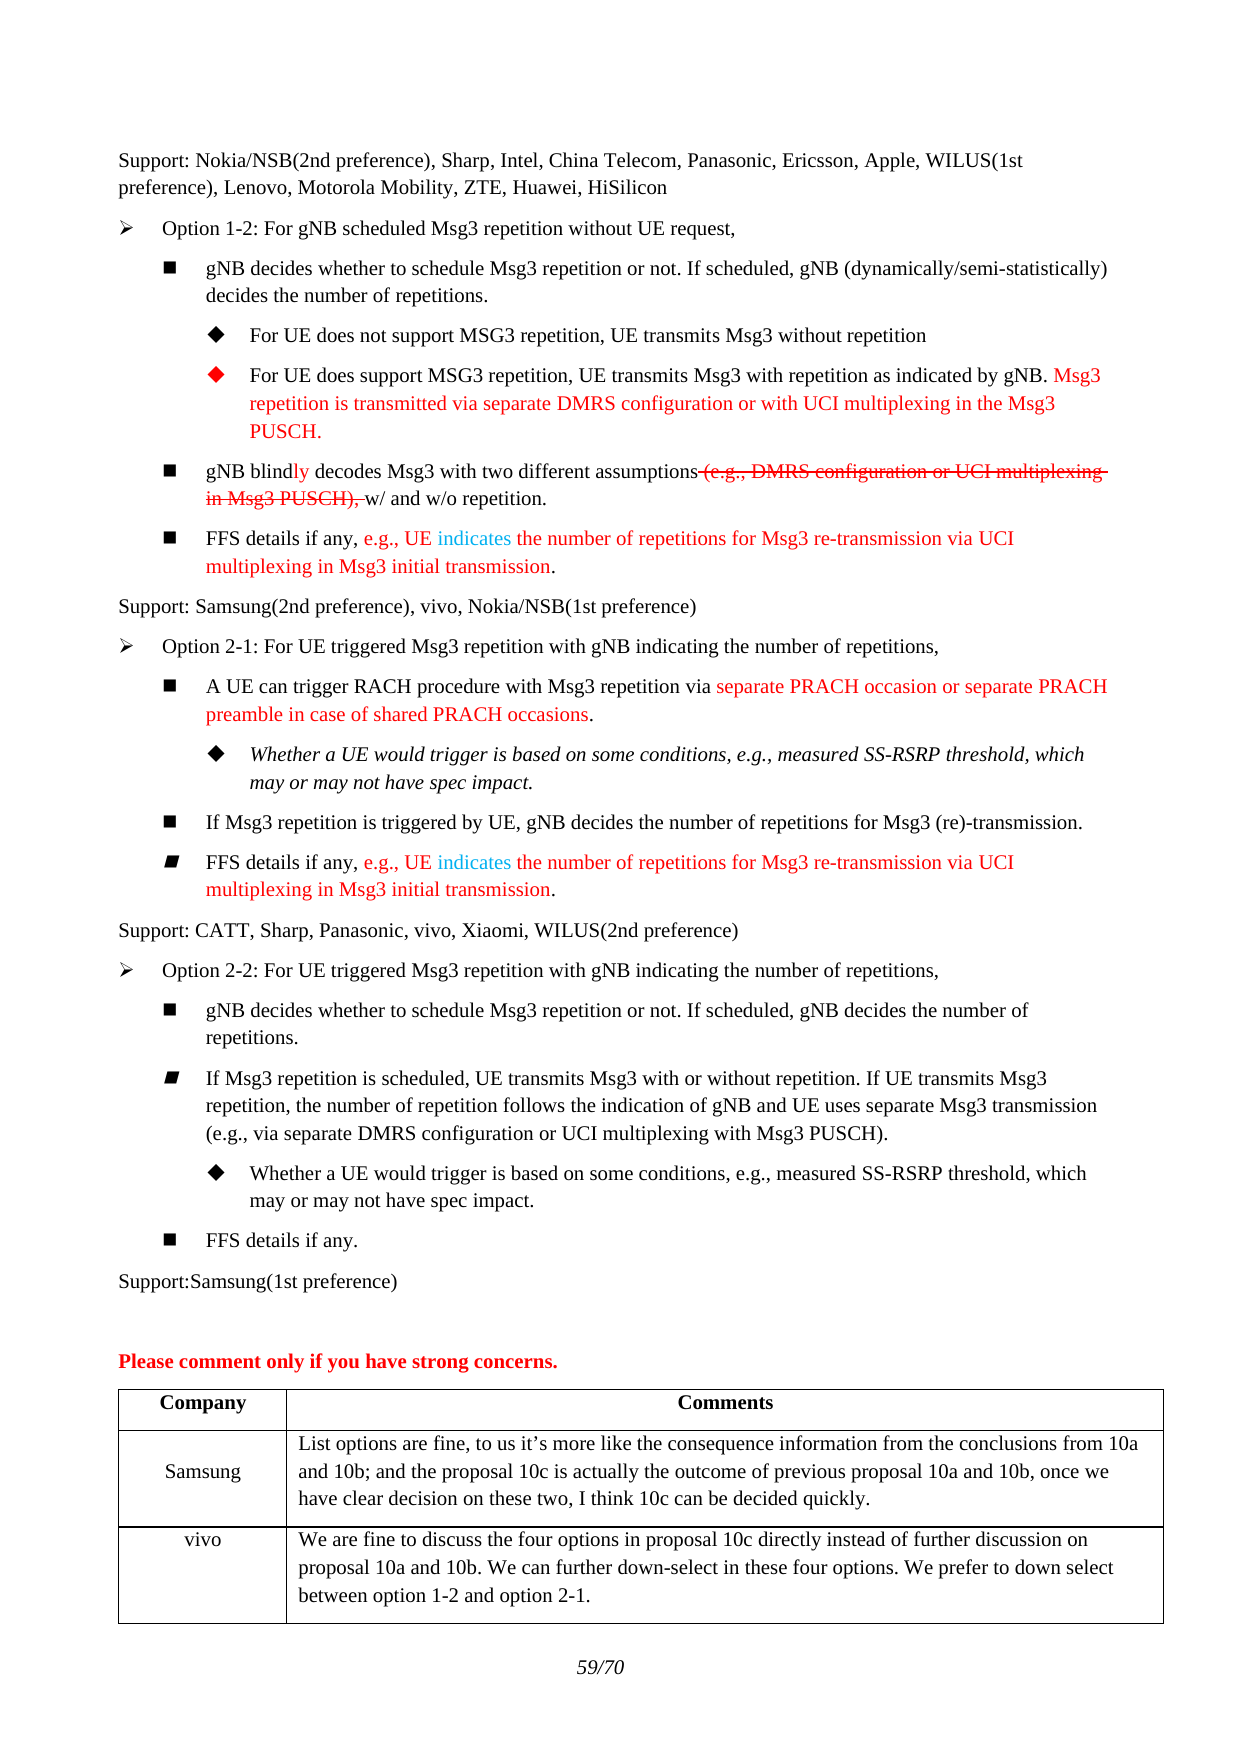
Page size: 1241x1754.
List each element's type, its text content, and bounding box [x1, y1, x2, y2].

table_cell List options are fine, to us it’s more like the consequence information from the conclusions from 10a and 10b; and the proposal 10c is actually the outcome of previous proposal 10a and 10b, once we have clear decision on these two, I think 10c can be decided quickly. [287, 1431, 1163, 1526]
list FFS details if any. [162, 1228, 1122, 1252]
list Please comment only if you have strong concerns. [118, 1349, 1122, 1373]
list gNB decides whether to schedule Msg3 repetition or not. If scheduled, gNB decides the number of repetitions. [162, 998, 1122, 1049]
table_header Comments [287, 1390, 1163, 1430]
list Option 2-1: For UE triggered Msg3 repetition with gNB indicating the number of repetitions, [118, 634, 1122, 658]
table_cell Samsung [119, 1431, 286, 1526]
text Support:Samsung(1st preference) [118, 1268, 1122, 1293]
list For UE does support MSG3 repetition, UE transmits Msg3 with repetition as indicated by gNB. Msg3 repetition is transmitted via separate DMRS configuration or with UCI multiplexing in the Msg3 PUSCH. [206, 363, 1122, 443]
list If Msg3 repetition is scheduled, UE transmits Msg3 with or without repetition. If UE transmits Msg3 repetition, the number of repetition follows the indication of gNB and UE uses separate Msg3 transmission (e.g., via separate DMRS configuration or UCI multiplexing with Msg3 PUSCH). [162, 1065, 1122, 1145]
list FFS details if any, e.g., UE indicates the number of repetitions for Msg3 re-transmission via UCI multiplexing in Msg3 initial transmission. [162, 850, 1122, 901]
list Option 2-2: For UE triggered Msg3 repetition with gNB indicating the number of repetitions, [118, 958, 1122, 982]
list Whether a UE would trigger is based on some conditions, e.g., measured SS-RSRP threshold, which may or may not have spec impact. [206, 1161, 1122, 1212]
list gNB blindly decodes Msg3 with two different assumptions (e.g., DMRS configuration or UCI multiplexing in Msg3 PUSCH), w/ and w/o repetition. [162, 459, 1122, 510]
list FFS details if any, e.g., UE indicates the number of repetitions for Msg3 re-transmission via UCI multiplexing in Msg3 initial transmission. [162, 526, 1122, 578]
list gNB decides whether to schedule Msg3 repetition or not. If scheduled, gNB (dynamically/semi-statistically) decides the number of repetitions. [162, 256, 1122, 307]
list If Msg3 repetition is triggered by UE, gNB decides the number of repetitions for Msg3 (re)-transmission. [162, 810, 1122, 834]
table_header Company [119, 1390, 286, 1430]
list A UE can trigger RACH procedure with Msg3 repetition via separate PRACH occasion or separate PRACH preamble in case of shared PRACH occasions. [162, 674, 1122, 726]
list Option 1-2: For gNB scheduled Msg3 repetition without UE request, [118, 215, 1122, 239]
list Support: Samsung(2nd preference), vivo, Nokia/NSB(1st preference) [118, 594, 1122, 618]
list For UE does not support MSG3 repetition, UE transmits Msg3 without repetition [206, 323, 1122, 347]
table_cell vivo [119, 1528, 286, 1623]
list Support: Nokia/NSB(2nd preference), Sharp, Intel, China Telecom, Panasonic, Ericsson, Apple, WILUS(1st preference), Lenovo, Motorola Mobility, ZTE, Huawei, HiSilicon [118, 148, 1122, 199]
list Whether a UE would trigger is based on some conditions, e.g., measured SS-RSRP threshold, which may or may not have spec impact. [206, 742, 1122, 794]
text Support: CATT, Sharp, Panasonic, vivo, Xiaomi, WILUS(2nd preference) [118, 917, 1122, 942]
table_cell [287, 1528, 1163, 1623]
